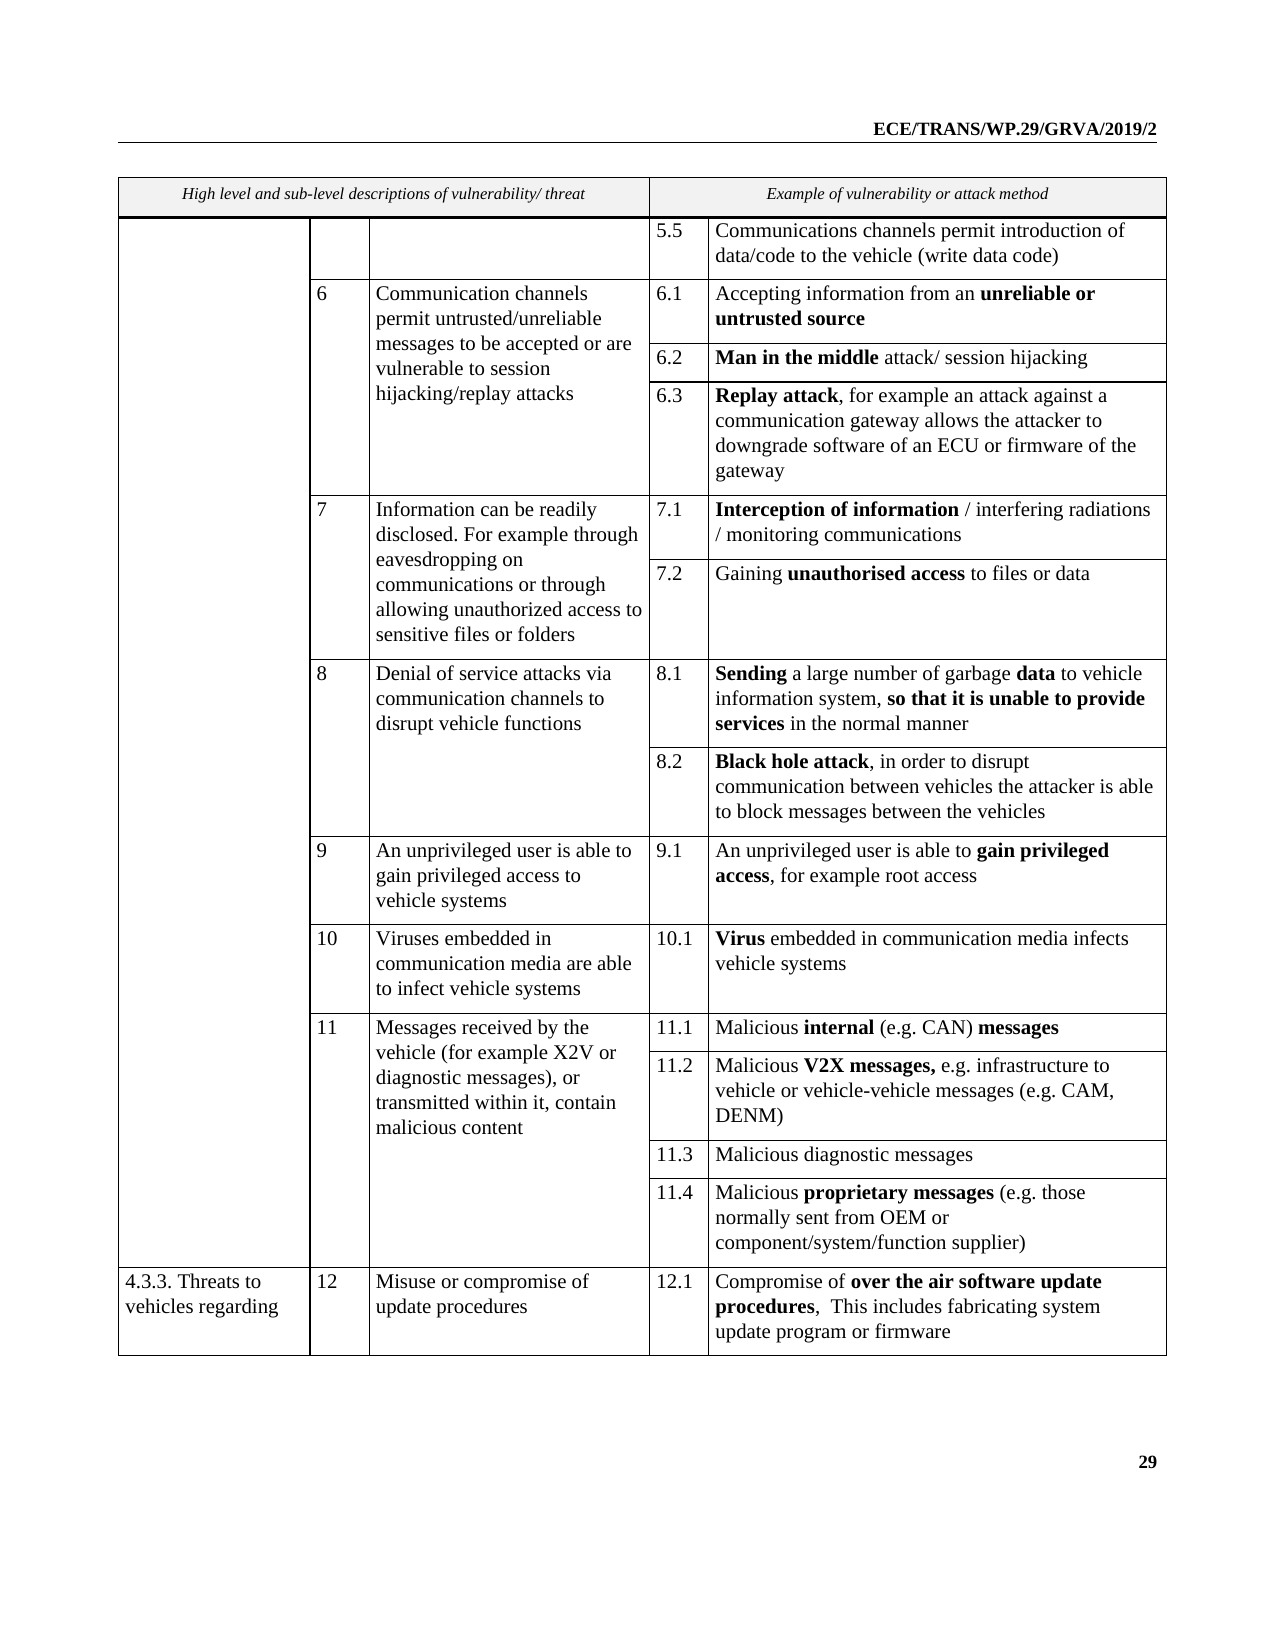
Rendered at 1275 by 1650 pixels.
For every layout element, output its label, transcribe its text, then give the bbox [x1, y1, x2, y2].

table_cell 11.1 [650, 1014, 708, 1051]
table_cell 11.3 [650, 1141, 708, 1178]
table_cell 6.3 [650, 383, 708, 495]
table_cell 11.4 [650, 1179, 708, 1267]
table_cell 12.1 [650, 1268, 708, 1355]
table_cell Replay attack, for example an attack against a communication gateway allows the attacker to downgrade software of an ECU or firmware of the gateway [709, 383, 1166, 495]
table_cell 5.5 [650, 219, 708, 279]
table_cell 7.2 [650, 560, 708, 658]
table_header High level and sub-level descriptions of vulnerability/ threat [119, 178, 649, 216]
table_cell An unprivileged user is able to gain privileged access, for example root access [709, 837, 1166, 924]
table_cell Man in the middle attack/ session hijacking [709, 344, 1166, 381]
table_cell Malicious V2X messages, e.g. infrastructure to vehicle or vehicle-vehicle messages (e.g. CAM, DENM) [709, 1052, 1166, 1140]
table_cell Malicious diagnostic messages [709, 1141, 1166, 1178]
table_cell Sending a large number of garbage data to vehicle information system, so that it is unable to provide services in the normal manner [709, 660, 1166, 747]
table_cell Communications channels permit introduction of data/code to the vehicle (write data code) [709, 219, 1166, 279]
table_header Example of vulnerability or attack method [650, 178, 1166, 216]
table_cell 10.1 [650, 925, 708, 1013]
table_cell 11 [311, 1014, 369, 1267]
table_cell Virus embedded in communication media infects vehicle systems [709, 925, 1166, 1013]
table_cell 9.1 [650, 837, 708, 924]
table_cell Accepting information from an unreliable or untrusted source [709, 280, 1166, 343]
table_cell Malicious proprietary messages (e.g. those normally sent from OEM or component/system/function supplier) [709, 1179, 1166, 1267]
table_cell 9 [311, 837, 369, 924]
table_cell 6.1 [650, 280, 708, 343]
table_cell 7.1 [650, 496, 708, 558]
table_cell Messages received by the vehicle (for example X2V or diagnostic messages), or transmitted within it, contain malicious content [370, 1014, 649, 1267]
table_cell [370, 1268, 649, 1355]
table_cell Compromise of over the air software update procedures, This includes fabricating system update program or firmware [709, 1268, 1166, 1355]
table_cell Interception of information / interfering radiations / monitoring communications [709, 496, 1166, 558]
table_cell 12 [311, 1268, 369, 1355]
table_cell Gaining unauthorised access to files or data [709, 560, 1166, 658]
table_cell 8 [311, 660, 369, 836]
table_cell 7 [311, 496, 369, 658]
table_cell Communication channels permit untrusted/unreliable messages to be accepted or are vulnerable to session hijacking/replay attacks [370, 280, 649, 495]
table_cell 10 [311, 925, 369, 1013]
table_cell An unprivileged user is able to gain privileged access to vehicle systems [370, 837, 649, 924]
table_cell Viruses embedded in communication media are able to infect vehicle systems [370, 925, 649, 1013]
table_cell 6.2 [650, 344, 708, 381]
table_cell Information can be readily disclosed. For example through eavesdropping on communications or through allowing unauthorized access to sensitive files or folders [370, 496, 649, 658]
table_cell 8.1 [650, 660, 708, 747]
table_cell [119, 1268, 309, 1355]
table_cell Malicious internal (e.g. CAN) messages [709, 1014, 1166, 1051]
table_cell 6 [311, 280, 369, 495]
table_cell Denial of service attacks via communication channels to disrupt vehicle functions [370, 660, 649, 836]
table_cell 11.2 [650, 1052, 708, 1140]
table_cell 8.2 [650, 748, 708, 836]
table_cell Black hole attack, in order to disrupt communication between vehicles the attacker is able to block messages between the vehicles [709, 748, 1166, 836]
